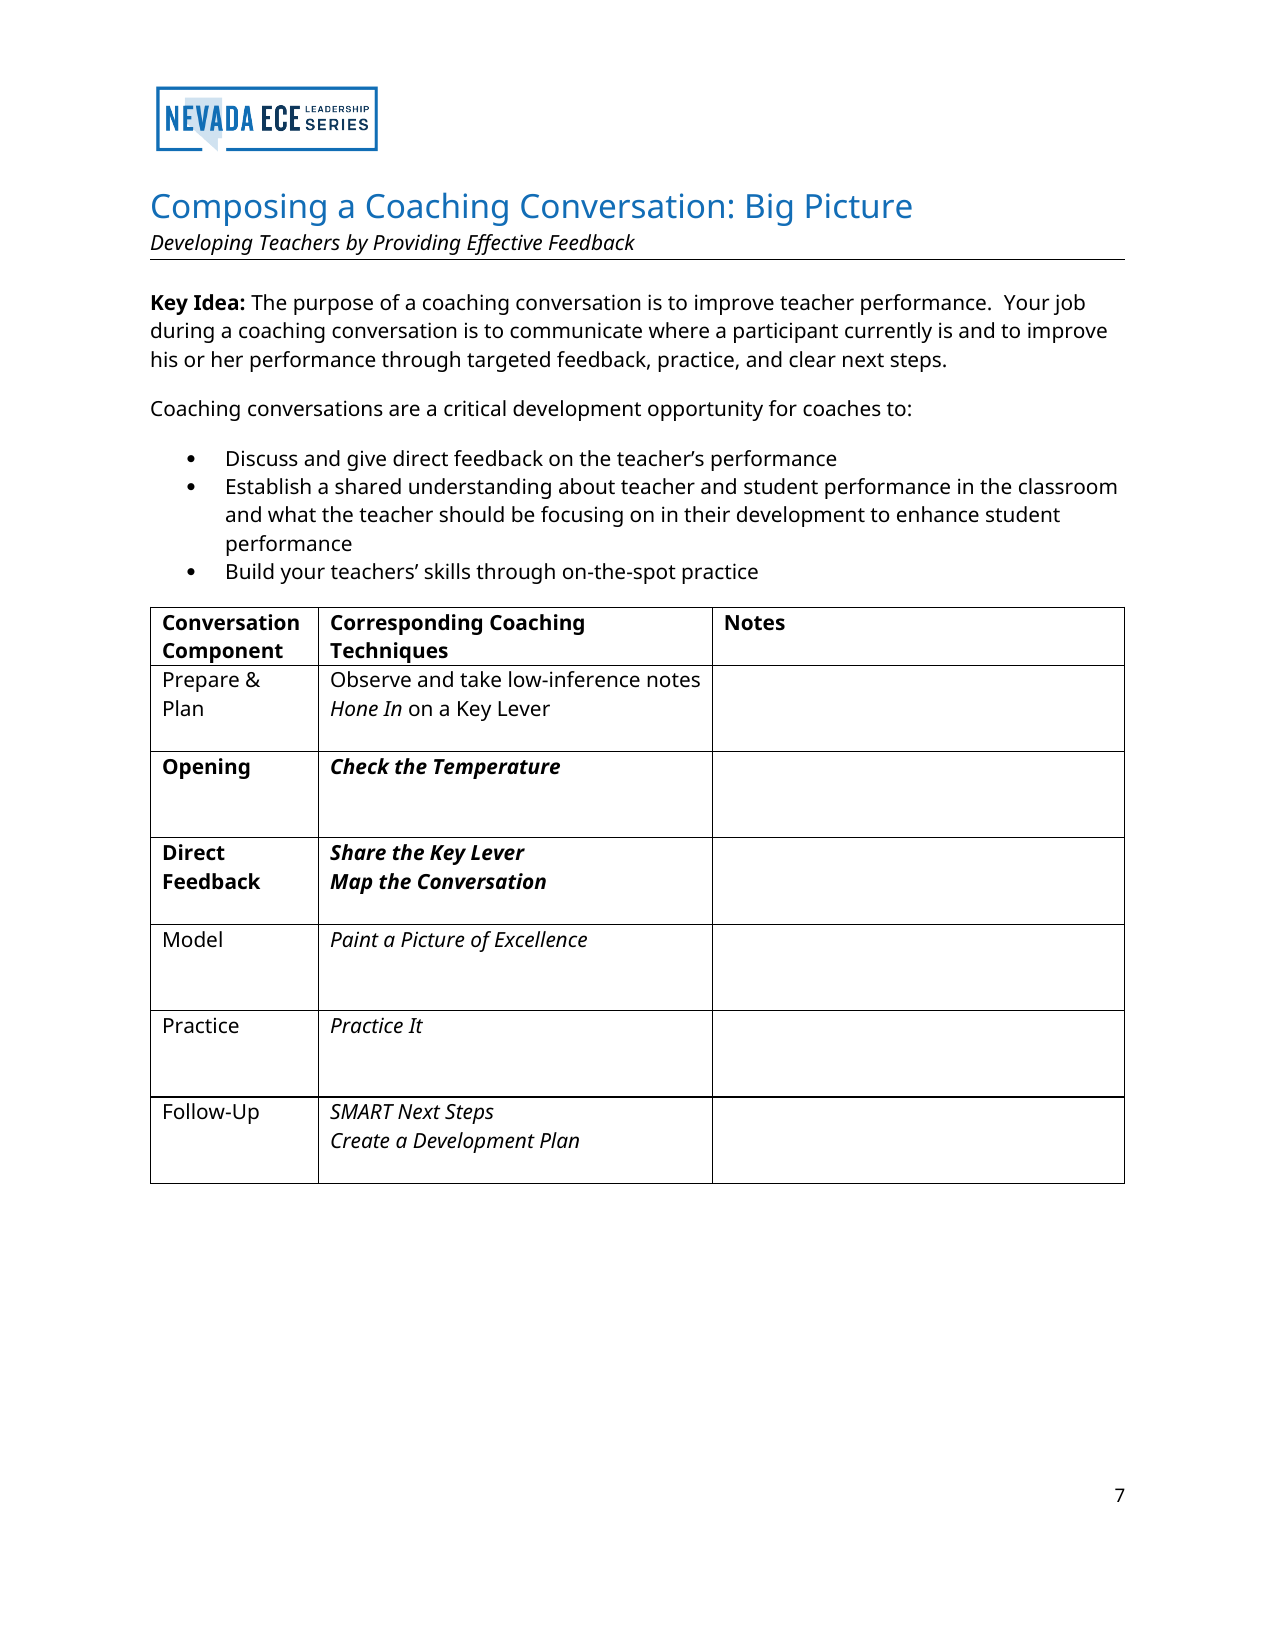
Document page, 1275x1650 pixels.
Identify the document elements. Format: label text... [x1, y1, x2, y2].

table_cell Prepare & Plan [151, 666, 318, 751]
picture [150, 75, 383, 162]
text Composing a Coaching Conversation: Big Picture [150, 183, 1125, 228]
table_cell Practice [151, 1011, 318, 1096]
table_cell Opening [151, 752, 318, 837]
list Discuss and give direct feedback on the teacher’s performance [187, 444, 1125, 472]
table_cell Check the Temperature [319, 752, 712, 837]
text Coaching conversations are a critical development opportunity for coaches to: [150, 394, 1125, 423]
list Establish a shared understanding about teacher and student performance in the classroom and what the teacher should be focusing on in their development to enhance student performance [187, 472, 1125, 557]
table_cell [713, 925, 1124, 1010]
table_cell [713, 752, 1124, 837]
table_cell Model [151, 925, 318, 1010]
table_cell Direct Feedback [151, 838, 318, 924]
table_cell Follow-Up [151, 1098, 318, 1183]
table_cell Paint a Picture of Excellence [319, 925, 712, 1010]
table_cell [713, 666, 1124, 751]
table_cell Observe and take low-inference notes Hone In on a Key Lever [319, 666, 712, 751]
table_header Corresponding Coaching Techniques [319, 608, 712, 664]
table_header Conversation Component [151, 608, 318, 664]
table_header Notes [713, 608, 1124, 664]
table_cell [713, 1098, 1124, 1183]
text Developing Teachers by Providing Effective Feedback [150, 228, 1125, 259]
table_cell Practice It [319, 1011, 712, 1096]
table_cell [713, 1011, 1124, 1096]
table_cell Share the Key Lever Map the Conversation [319, 838, 712, 924]
table_cell [713, 838, 1124, 924]
list Build your teachers’ skills through on-the-spot practice [187, 557, 1125, 586]
table_cell SMART Next Steps Create a Development Plan [319, 1098, 712, 1183]
text Key Idea: The purpose of a coaching conversation is to improve teacher performance. Your job during a coaching conversation is to communicate where a participant currently is and to improve his or her performance through targeted feedback, practice, and clear next steps. [150, 288, 1125, 373]
